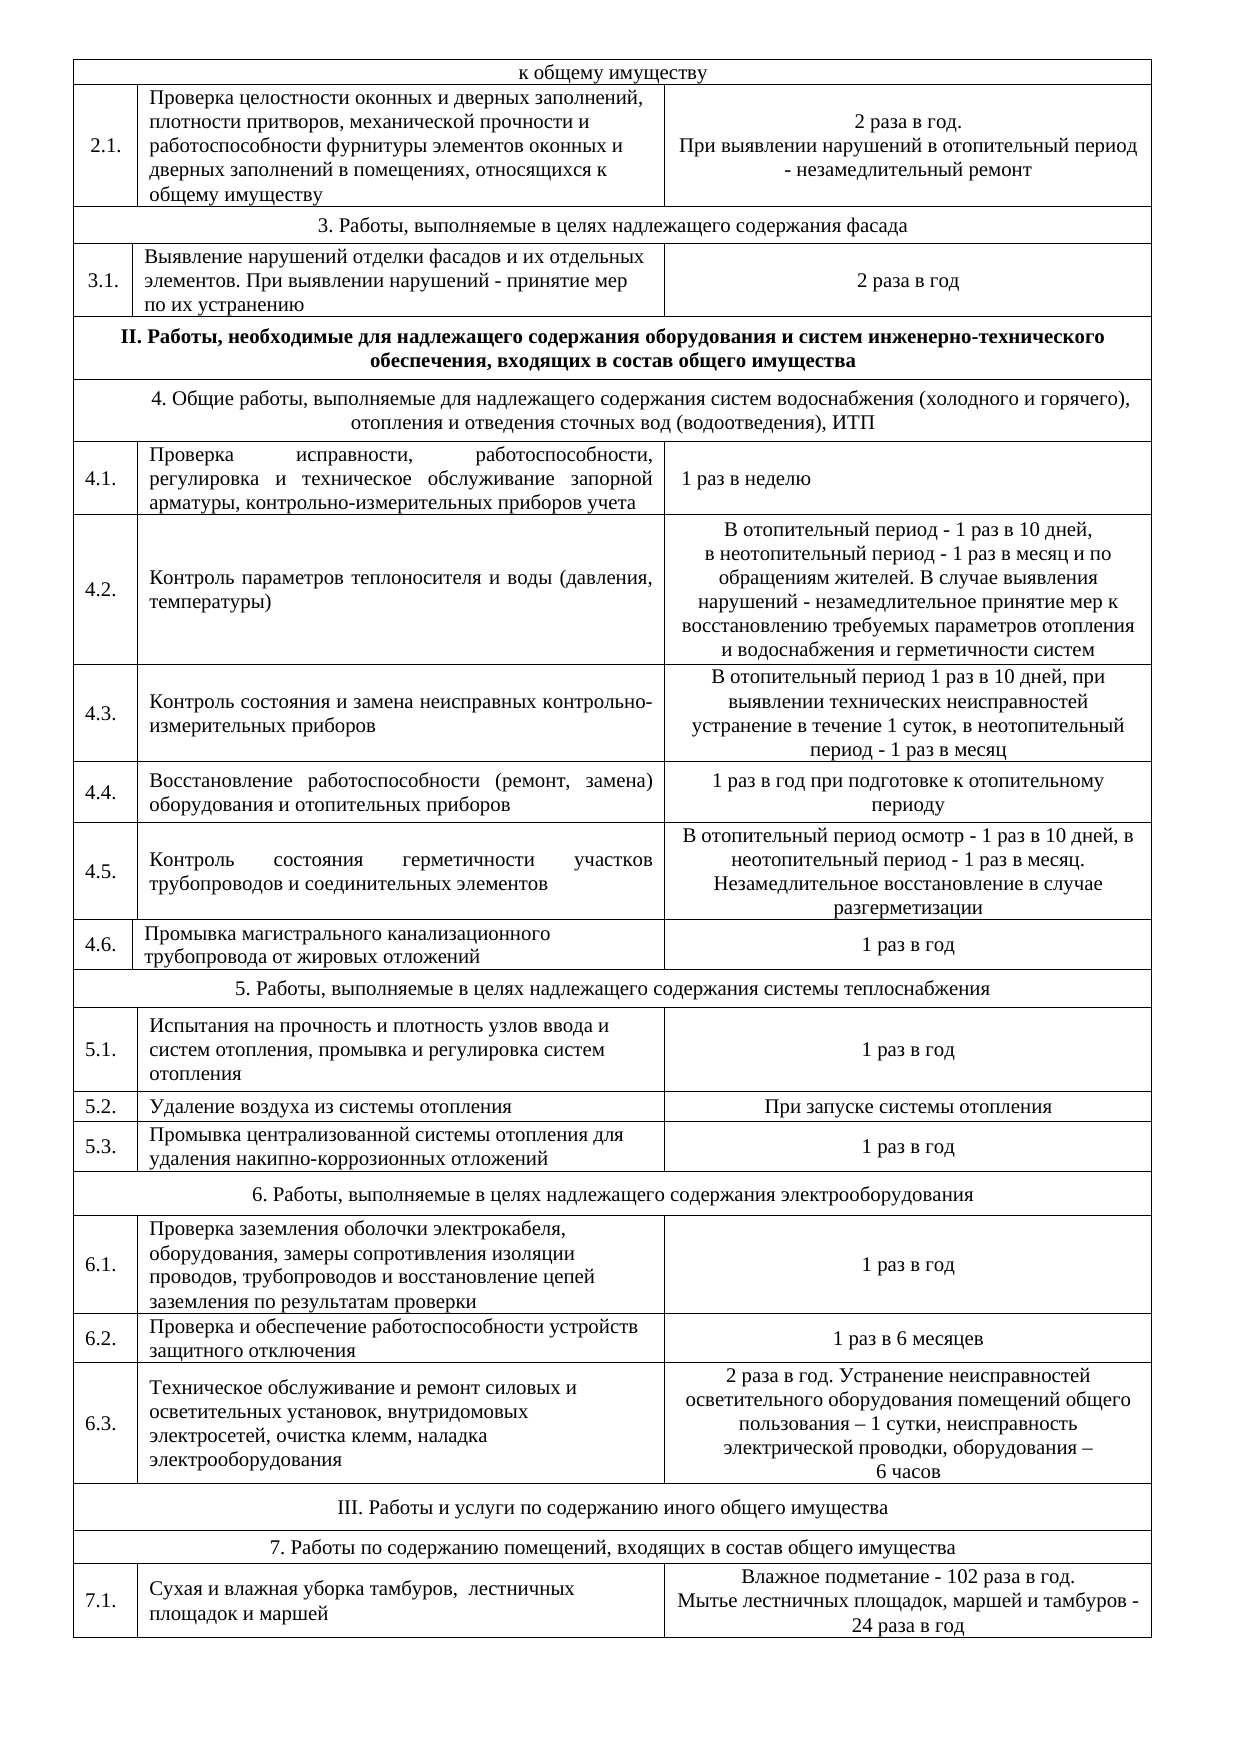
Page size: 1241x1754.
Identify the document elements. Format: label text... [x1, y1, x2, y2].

table_cell Проверка и обеспечение работоспособности устройств защитного отключения [138, 1314, 664, 1362]
table_cell 5.1. [74, 1008, 137, 1091]
table_cell 3.1. [74, 244, 132, 316]
table_cell Выявление нарушений отделки фасадов и их отдельных элементов. При выявлении нарушений - принятие мер по их устранению [133, 244, 664, 316]
table_cell III. Работы и услуги по содержанию иного общего имущества [74, 1484, 1151, 1530]
table_cell Влажное подметание - 102 раза в год. Мытье лестничных площадок, маршей и тамбуров - 24 раза в год [665, 1564, 1151, 1637]
table_cell 1 раз в год [665, 1122, 1151, 1171]
table_cell Контроль состояния герметичности участков трубопроводов и соединительных элементов [138, 823, 664, 919]
table_cell 6.2. [74, 1314, 137, 1362]
table_cell 5. Работы, выполняемые в целях надлежащего содержания системы теплоснабжения [74, 970, 1151, 1007]
table_cell Проверка заземления оболочки электрокабеля, оборудования, замеры сопротивления изоляции проводов, трубопроводов и восстановление цепей заземления по результатам проверки [138, 1216, 664, 1313]
table_cell 5.3. [74, 1122, 137, 1171]
table_cell Контроль состояния и замена неисправных контрольно-измерительных приборов [138, 665, 664, 761]
table_cell Промывка централизованной системы отопления для удаления накипно-коррозионных отложений [138, 1122, 664, 1171]
table_cell 3. Работы, выполняемые в целях надлежащего содержания фасада [74, 207, 1151, 243]
table_cell 2 раза в год. При выявлении нарушений в отопительный период - незамедлительный ремонт [665, 85, 1151, 206]
table_cell 1 раз в неделю [665, 442, 1151, 514]
table_cell 4.6. [74, 920, 132, 968]
table_cell Промывка магистрального канализационного трубопровода от жировых отложений [133, 920, 664, 968]
table_cell Проверка целостности оконных и дверных заполнений, плотности притворов, механической прочности и работоспособности фурнитуры элементов оконных и дверных заполнений в помещениях, относящихся к общему имуществу [138, 85, 664, 206]
table_cell 1 раз в год [665, 1008, 1151, 1091]
table_cell Удаление воздуха из системы отопления [138, 1092, 664, 1121]
table_cell Испытания на прочность и плотность узлов ввода и систем отопления, промывка и регулировка систем отопления [138, 1008, 664, 1091]
table_cell 2 раза в год [665, 244, 1151, 316]
table_cell 1 раз в год при подготовке к отопительному периоду [665, 762, 1151, 822]
table_cell Техническое обслуживание и ремонт силовых и осветительных установок, внутридомовых электросетей, очистка клемм, наладка электрооборудования [138, 1363, 664, 1483]
table_cell II. Работы, необходимые для надлежащего содержания оборудования и систем инженерно-технического обеспечения, входящих в состав общего имущества [74, 317, 1151, 378]
table_cell 6.1. [74, 1216, 137, 1313]
table_cell При запуске системы отопления [665, 1092, 1151, 1121]
table_cell 2.1. [74, 85, 137, 206]
table_cell 4. Общие работы, выполняемые для надлежащего содержания систем водоснабжения (холодного и горячего), отопления и отведения сточных вод (водоотведения), ИТП [74, 380, 1151, 441]
table_cell Проверка исправности, работоспособности, регулировка и техническое обслуживание запорной арматуры, контрольно-измерительных приборов учета [138, 442, 664, 514]
table_cell 2 раза в год. Устранение неисправностей осветительного оборудования помещений общего пользования – 1 сутки, неисправность электрической проводки, оборудования – 6 часов [665, 1363, 1151, 1483]
table_cell 6. Работы, выполняемые в целях надлежащего содержания электрооборудования [74, 1172, 1151, 1215]
table_cell Контроль параметров теплоносителя и воды (давления, температуры) [138, 515, 664, 663]
table_cell 6.3. [74, 1363, 137, 1483]
table_cell 7.1. [74, 1564, 137, 1637]
table_cell 2. Работы, выполняемые в целях надлежащего содержания оконных и дверных заполнений помещений, относящихся к общему имуществу [74, 60, 1151, 84]
table_cell 4.5. [74, 823, 137, 919]
table_cell В отопительный период 1 раз в 10 дней, при выявлении технических неисправностей устранение в течение 1 суток, в неотопительный период - 1 раз в месяц [665, 665, 1151, 761]
table_cell 1 раз в год [665, 1216, 1151, 1313]
table_cell 4.1. [74, 442, 137, 514]
table_cell В отопительный период осмотр - 1 раз в 10 дней, в неотопительный период - 1 раз в месяц. Незамедлительное восстановление в случае разгерметизации [665, 823, 1151, 919]
table_cell 4.3. [74, 665, 137, 761]
table_cell 1 раз в год [665, 920, 1151, 968]
table_cell 5.2. [74, 1092, 137, 1121]
table_cell 4.4. [74, 762, 137, 822]
table_cell 1 раз в 6 месяцев [665, 1314, 1151, 1362]
table_cell В отопительный период - 1 раз в 10 дней, в неотопительный период - 1 раз в месяц и по обращениям жителей. В случае выявления нарушений - незамедлительное принятие мер к восстановлению требуемых параметров отопления и водоснабжения и герметичности систем [665, 515, 1151, 663]
table_cell 7. Работы по содержанию помещений, входящих в состав общего имущества [74, 1531, 1151, 1563]
table_cell 4.2. [74, 515, 137, 663]
table_cell Сухая и влажная уборка тамбуров, лестничных площадок и маршей [138, 1564, 664, 1637]
table_cell Восстановление работоспособности (ремонт, замена) оборудования и отопительных приборов [138, 762, 664, 822]
